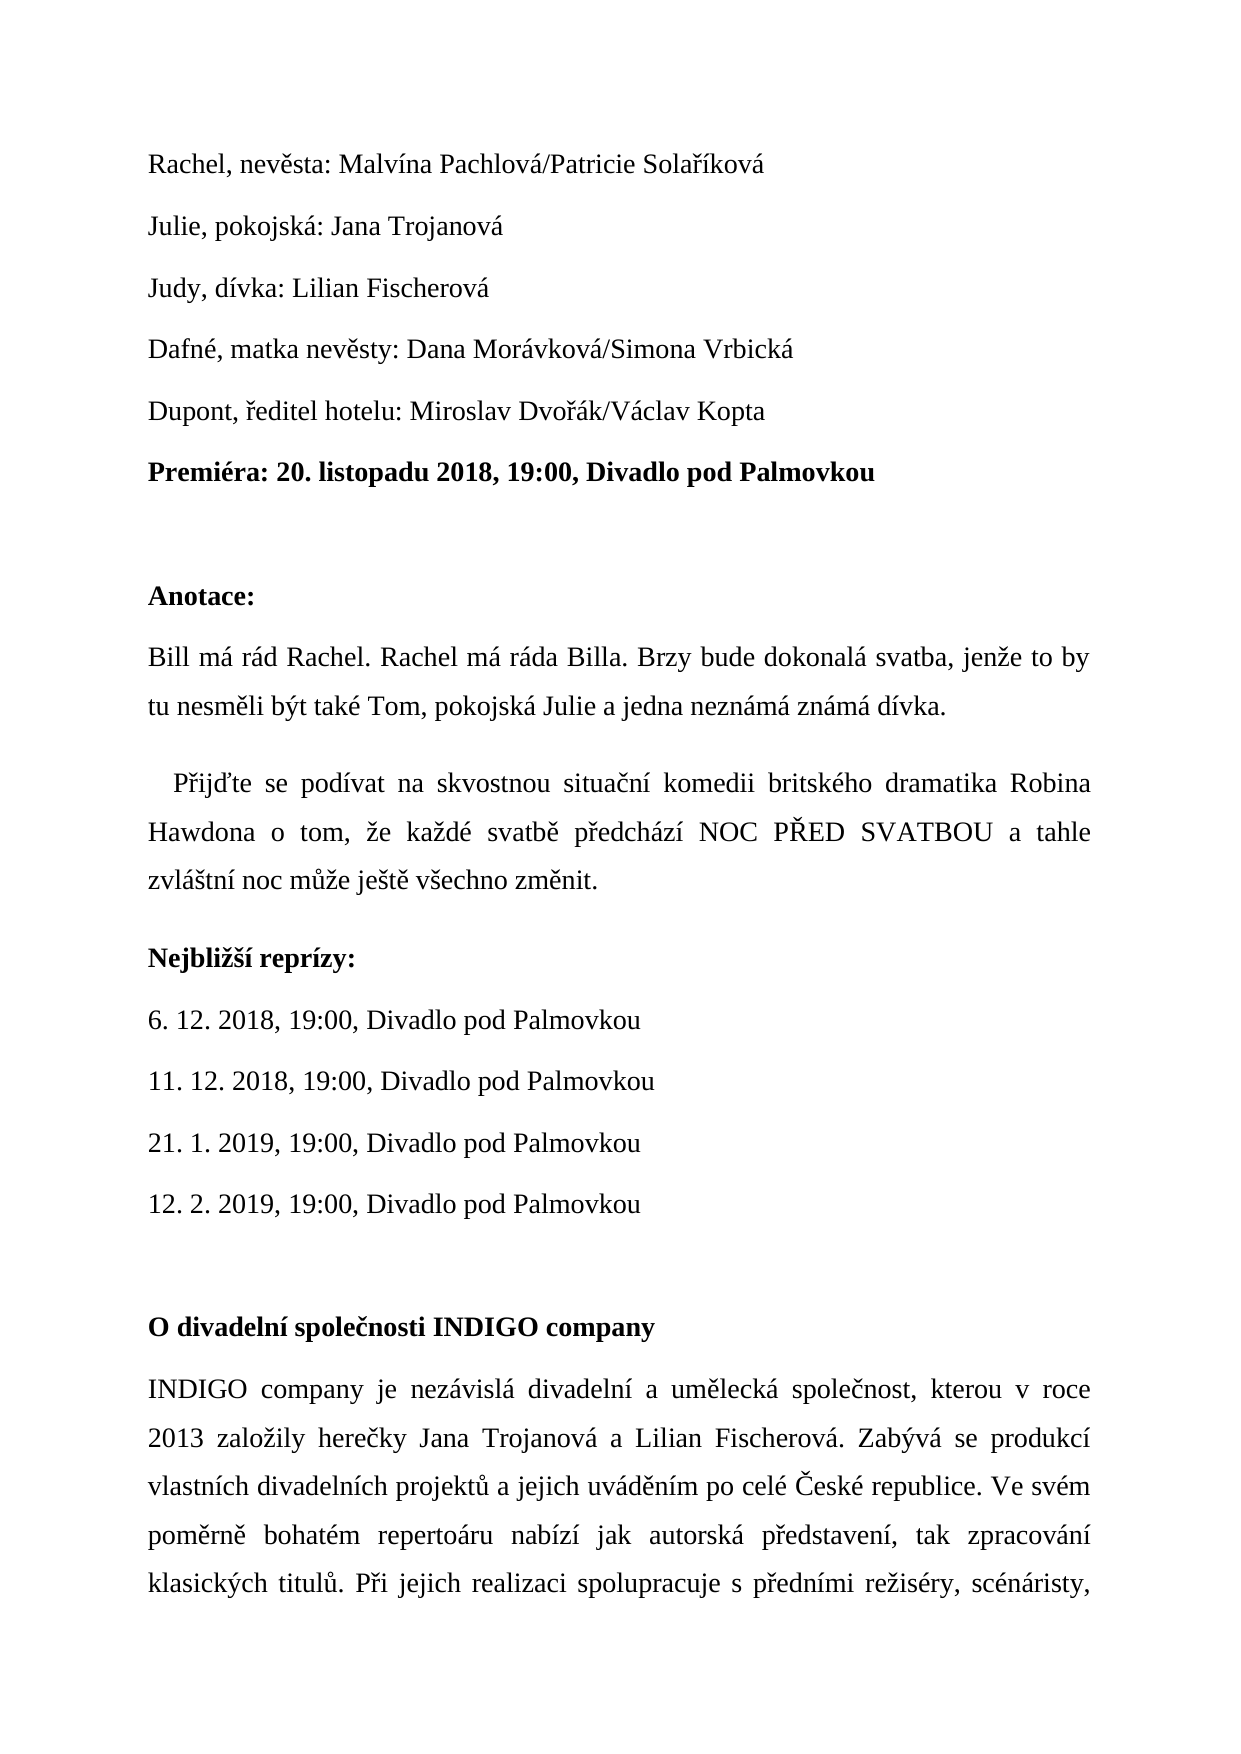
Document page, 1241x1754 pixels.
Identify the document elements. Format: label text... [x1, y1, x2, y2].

text O divadelní společnosti INDIGO company [148, 1311, 1093, 1343]
text Anotace: [148, 578, 1093, 611]
text 21. 1. 2019, 19:00, Divadlo pod Palmovkou [148, 1126, 1093, 1158]
text Judy, dívka: Lilian Fischerová [148, 271, 1093, 303]
text Premiéra: 20. listopadu 2018, 19:00, Divadlo pod Palmovkou [148, 455, 1093, 488]
text Rachel, nevěsta: Malvína Pachlová/Patricie Solaříková [148, 148, 1093, 180]
text 12. 2. 2019, 19:00, Divadlo pod Palmovkou [148, 1187, 1093, 1220]
text Dafné, matka nevěsty: Dana Morávková/Simona Vrbická [148, 332, 1093, 365]
text Nejbližší reprízy: [148, 941, 1093, 973]
text 6. 12. 2018, 19:00, Divadlo pod Palmovkou [148, 1003, 1093, 1035]
text Přijďte se podívat na skvostnou situační komedii britského dramatika Robina Hawdona o tom, že každé svatbě předchází NOC PŘED SVATBOU a tahle zvláštní noc může ještě všechno změnit. [148, 766, 1093, 896]
text 11. 12. 2018, 19:00, Divadlo pod Palmovkou [148, 1064, 1093, 1097]
text Dupont, ředitel hotelu: Miroslav Dvořák/Václav Kopta [148, 394, 1093, 426]
text Julie, pokojská: Jana Trojanová [148, 209, 1093, 242]
text Bill má rád Rachel. Rachel má ráda Billa. Brzy bude dokonalá svatba, jenže to by tu nesměli být také Tom, pokojská Julie a jedna neznámá známá dívka. [148, 640, 1093, 721]
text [148, 1372, 1093, 1599]
